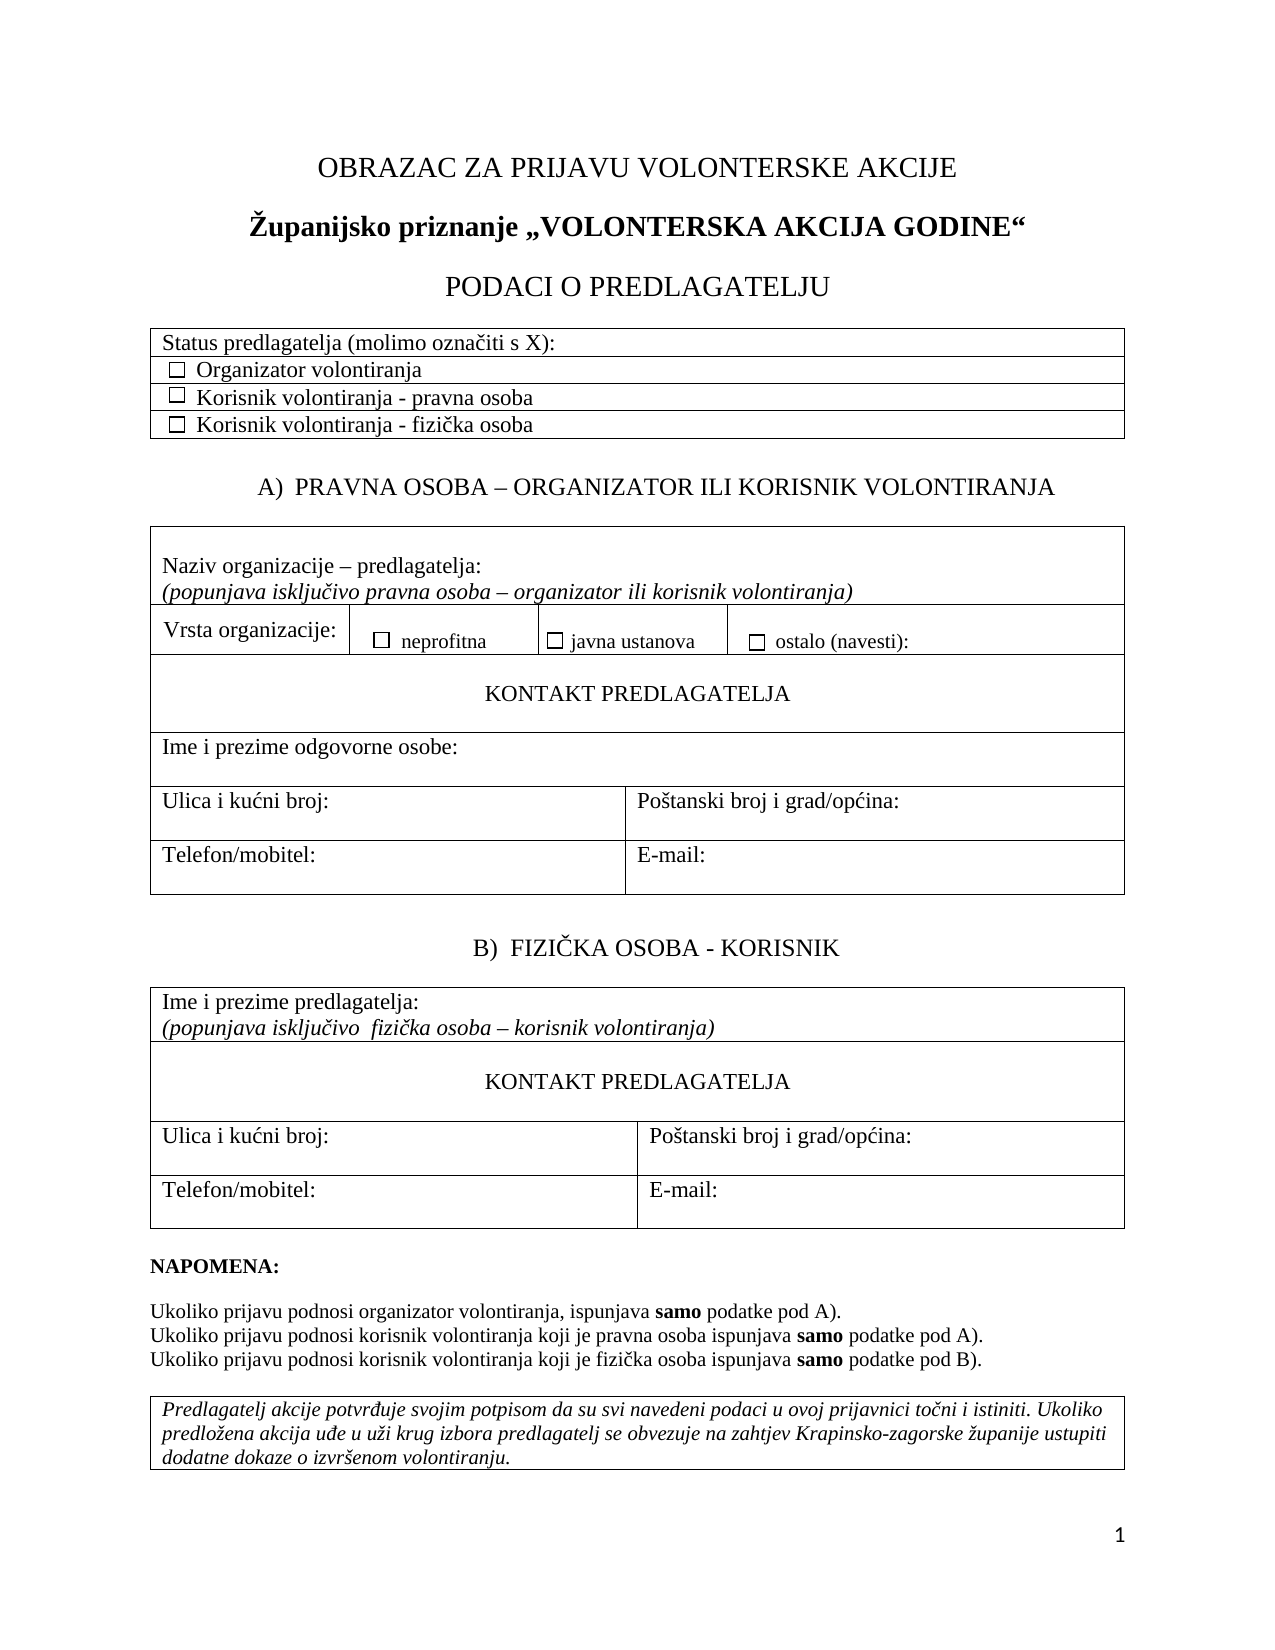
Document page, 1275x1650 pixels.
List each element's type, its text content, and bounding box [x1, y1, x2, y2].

table_cell E-mail: [626, 841, 1124, 893]
text PODACI O PREDLAGATELJU [150, 269, 1125, 302]
table_cell neprofitna [350, 605, 538, 653]
text Ukoliko prijavu podnosi korisnik volontiranja koji je fizička osoba ispunjava samo podatke pod B). [150, 1347, 1125, 1371]
table_cell E-mail: [638, 1176, 1124, 1228]
table_cell Telefon/mobitel: [151, 841, 625, 893]
table_cell Korisnik volontiranja - pravna osoba [151, 384, 1124, 410]
table_header Predlagatelj akcije potvrđuje svojim potpisom da su svi navedeni podaci u ovoj prijavnici točni i istiniti. Ukoliko predložena akcija uđe u uži krug izbora predlagatelj se obvezuje na zahtjev Krapinsko-zagorske županije ustupiti dodatne dokaze o izvršenom volontiranju. [151, 1397, 1124, 1469]
table_header Naziv organizacije – predlagatelja: (popunjava isključivo pravna osoba – organizator ili korisnik volontiranja) [151, 527, 1124, 604]
list PRAVNA OSOBA – ORGANIZATOR ILI KORISNIK VOLONTIRANJA [187, 472, 1125, 501]
table_cell Poštanski broj i grad/općina: [626, 787, 1124, 840]
text Ukoliko prijavu podnosi korisnik volontiranja koji je pravna osoba ispunjava samo podatke pod A). [150, 1323, 1125, 1347]
text NAPOMENA: [150, 1254, 1125, 1278]
table_cell KONTAKT PREDLAGATELJA [151, 1042, 1124, 1121]
text OBRAZAC ZA PRIJAVU VOLONTERSKE AKCIJE [150, 150, 1125, 183]
text Županijsko priznanje „VOLONTERSKA AKCIJA GODINE“ [150, 209, 1125, 243]
table_cell javna ustanova [539, 605, 727, 653]
table_header Status predlagatelja (molimo označiti s X): [151, 329, 1124, 356]
table_cell ostalo (navesti): [728, 605, 1124, 653]
table_header Ime i prezime predlagatelja: (popunjava isključivo fizička osoba – korisnik volontiranja) [151, 988, 1124, 1041]
text Ukoliko prijavu podnosi organizator volontiranja, ispunjava samo podatke pod A). [150, 1299, 1125, 1323]
table_cell Poštanski broj i grad/općina: [638, 1122, 1124, 1174]
table_cell Organizator volontiranja [151, 357, 1124, 383]
table_cell Korisnik volontiranja - fizička osoba [151, 411, 1124, 438]
table_cell Vrsta organizacije: [151, 605, 349, 653]
table_cell Ulica i kućni broj: [151, 787, 625, 840]
table_cell Ime i prezime odgovorne osobe: [151, 733, 1124, 786]
table_cell Telefon/mobitel: [151, 1176, 637, 1228]
table_cell KONTAKT PREDLAGATELJA [151, 655, 1124, 732]
table_cell Ulica i kućni broj: [151, 1122, 637, 1174]
list FIZIČKA OSOBA - KORISNIK [187, 933, 1125, 962]
